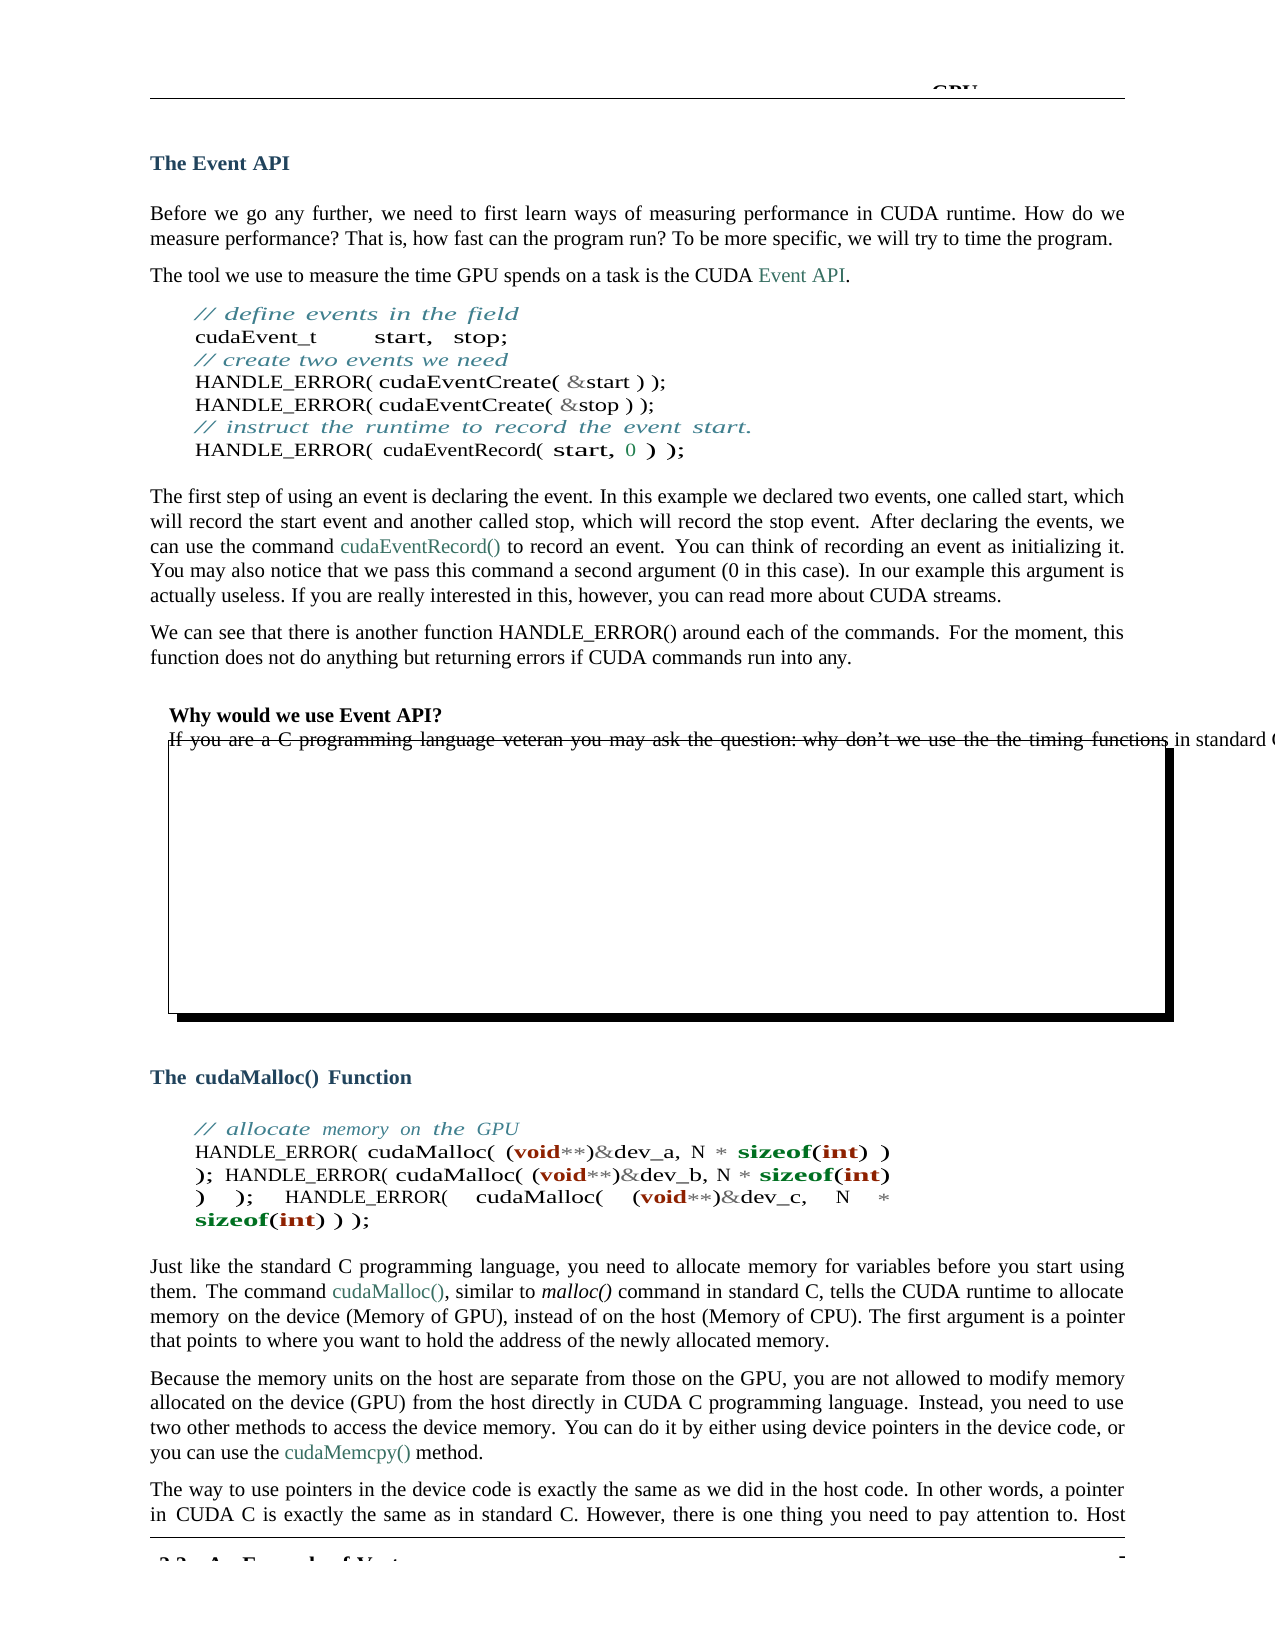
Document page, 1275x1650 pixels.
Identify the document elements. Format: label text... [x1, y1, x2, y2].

text // instruct the runtime to record the event start. [195, 416, 1171, 438]
text cudaEvent_t start, stop; [195, 326, 1171, 347]
text The cudaMalloc() Function [150, 1064, 1171, 1089]
text HANDLE_ERROR( cudaEventRecord( start, 0 ) ); [195, 439, 1171, 461]
text The Event API [150, 150, 1171, 174]
text HANDLE_ERROR( cudaMalloc( (void**)&dev_a, N * sizeof(int) ) ); HANDLE_ERROR( cudaMalloc( (void**)&dev_b, N * sizeof(int) ) ); HANDLE_ERROR( cudaMalloc( (void**)&dev_c, N * sizeof(int) ) ); [195, 1140, 890, 1231]
text We can see that there is another function HANDLE_ERROR() around each of the commands. For the moment, this function does not do anything but returning errors if CUDA commands run into any. [150, 620, 1125, 669]
text Just like the standard C programming language, you need to allocate memory for variables before you start using them. The command cudaMalloc(), similar to malloc() command in standard C, tells the CUDA runtime to allocate memory on the device (Memory of GPU), instead of on the host (Memory of CPU). The first argument is a pointer that points to where you want to hold the address of the newly allocated memory. [150, 1254, 1125, 1352]
text HANDLE_ERROR( cudaEventCreate( &start ) ); HANDLE_ERROR( cudaEventCreate( &stop ) ); [195, 371, 839, 415]
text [150, 1477, 1125, 1526]
text The tool we use to measure the time GPU spends on a task is the CUDA Event API. [150, 263, 1171, 287]
text // create two events we need [195, 348, 1171, 370]
text Because the memory units on the host are separate from those on the GPU, you are not allowed to modify memory allocated on the device (GPU) from the host directly in CUDA C programming language. Instead, you need to use two other methods to access the device memory. You can do it by either using device pointers in the device code, or you can use the cudaMemcpy() method. [150, 1366, 1125, 1464]
text The first step of using an event is declaring the event. In this example we declared two events, one called start, which will record the start event and another called stop, which will record the stop event. After declaring the events, we can use the command cudaEventRecord() to record an event. You can think of recording an event as initializing it. You may also notice that we pass this command a second argument (0 in this case). In our example this argument is actually useless. If you are really interested in this, however, you can read more about CUDA streams. [150, 484, 1125, 607]
text // define events in the field [195, 303, 1171, 324]
text // allocate memory on the GPU [195, 1118, 1171, 1139]
text Before we go any further, we need to first learn ways of measuring performance in CUDA runtime. How do we measure performance? That is, how fast can the program run? To be more specific, we will try to time the program. [150, 201, 1125, 250]
